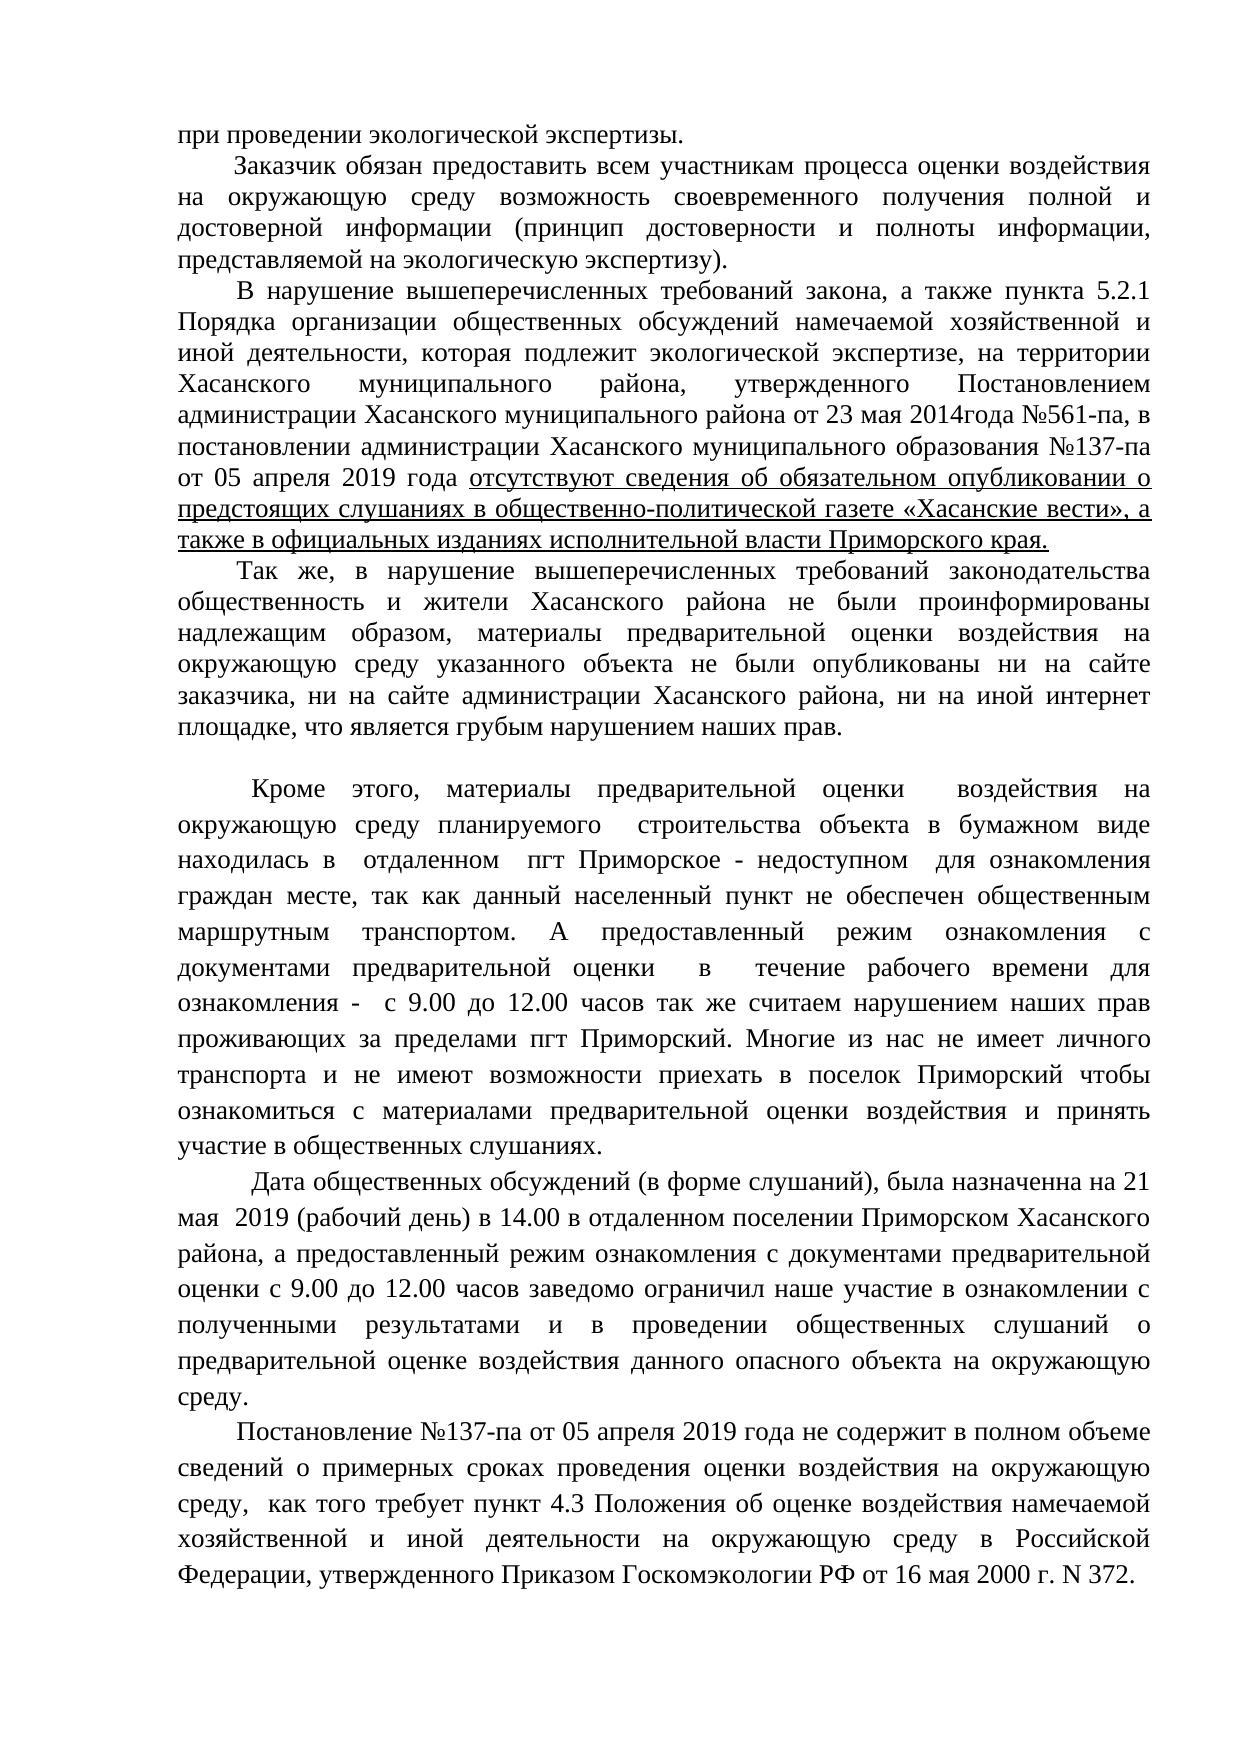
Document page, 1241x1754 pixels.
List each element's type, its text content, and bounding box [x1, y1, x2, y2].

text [177, 118, 1152, 149]
text Дата общественных обсуждений (в форме слушаний), была назначенна на 21 мая 2019 (рабочий день) в 14.00 в отдаленном поселении Приморском Хасанского района, а предоставленный режим ознакомления с документами предварительной оценки с 9.00 до 12.00 часов заведомо ограничил наше участие в ознакомлении с полученными результатами и в проведении общественных слушаний о предварительной оценке воздействия данного опасного объекта на окружающую среду. [177, 1165, 1152, 1411]
text Постановление №137-па от 05 апреля 2019 года не содержит в полном объеме сведений о примерных сроках проведения оценки воздействия на окружающую среду, как того требует пункт 4.3 Положения об оценке воздействия намечаемой хозяйственной и иной деятельности на окружающую среду в Российской Федерации, утвержденного Приказом Госкомэкологии РФ от 16 мая 2000 г. N 372. [177, 1415, 1152, 1589]
text В нарушение вышеперечисленных требований закона, а также пункта 5.2.1 Порядка организации общественных обсуждений намечаемой хозяйственной и иной деятельности, которая подлежит экологической экспертизе, на территории Хасанского муниципального района, утвержденного Постановлением администрации Хасанского муниципального района от 23 мая 2014года №561-па, в постановлении администрации Хасанского муниципального образования №137-па от 05 апреля 2019 года отсутствуют сведения об обязательном опубликовании о предстоящих слушаниях в общественно-политической газете «Хасанские вести», а также в официальных изданиях исполнительной власти Приморского края. [177, 274, 1152, 519]
text Заказчик обязан предоставить всем участникам процесса оценки воздействия на окружающую среду возможность своевременного получения полной и достоверной информации (принцип достоверности и полноты информации, представляемой на экологическую экспертизу). [177, 149, 1152, 274]
text Кроме этого, материалы предварительной оценки воздействия на окружающую среду планируемого строительства объекта в бумажном виде находилась в отдаленном пгт Приморское - недоступном для ознакомления граждан месте, так как данный населенный пункт не обеспечен общественным маршрутным транспортом. А предоставленный режим ознакомления с документами предварительной оценки в течение рабочего времени для ознакомления - с 9.00 до 12.00 часов так же считаем нарушением наших прав проживающих за пределами пгт Приморский. Многие из нас не имеет личного транспорта и не имеют возможности приехать в поселок Приморский чтобы ознакомиться с материалами предварительной оценки воздействия и принять участие в общественных слушаниях. [177, 772, 1152, 1161]
text Так же, в нарушение вышеперечисленных требований законодательства общественность и жители Хасанского района не были проинформированы надлежащим образом, материалы предварительной оценки воздействия на окружающую среду указанного объекта не были опубликованы ни на сайте заказчика, ни на сайте администрации Хасанского района, ни на иной интернет площадке, что является грубым нарушением наших прав. [177, 554, 1152, 741]
